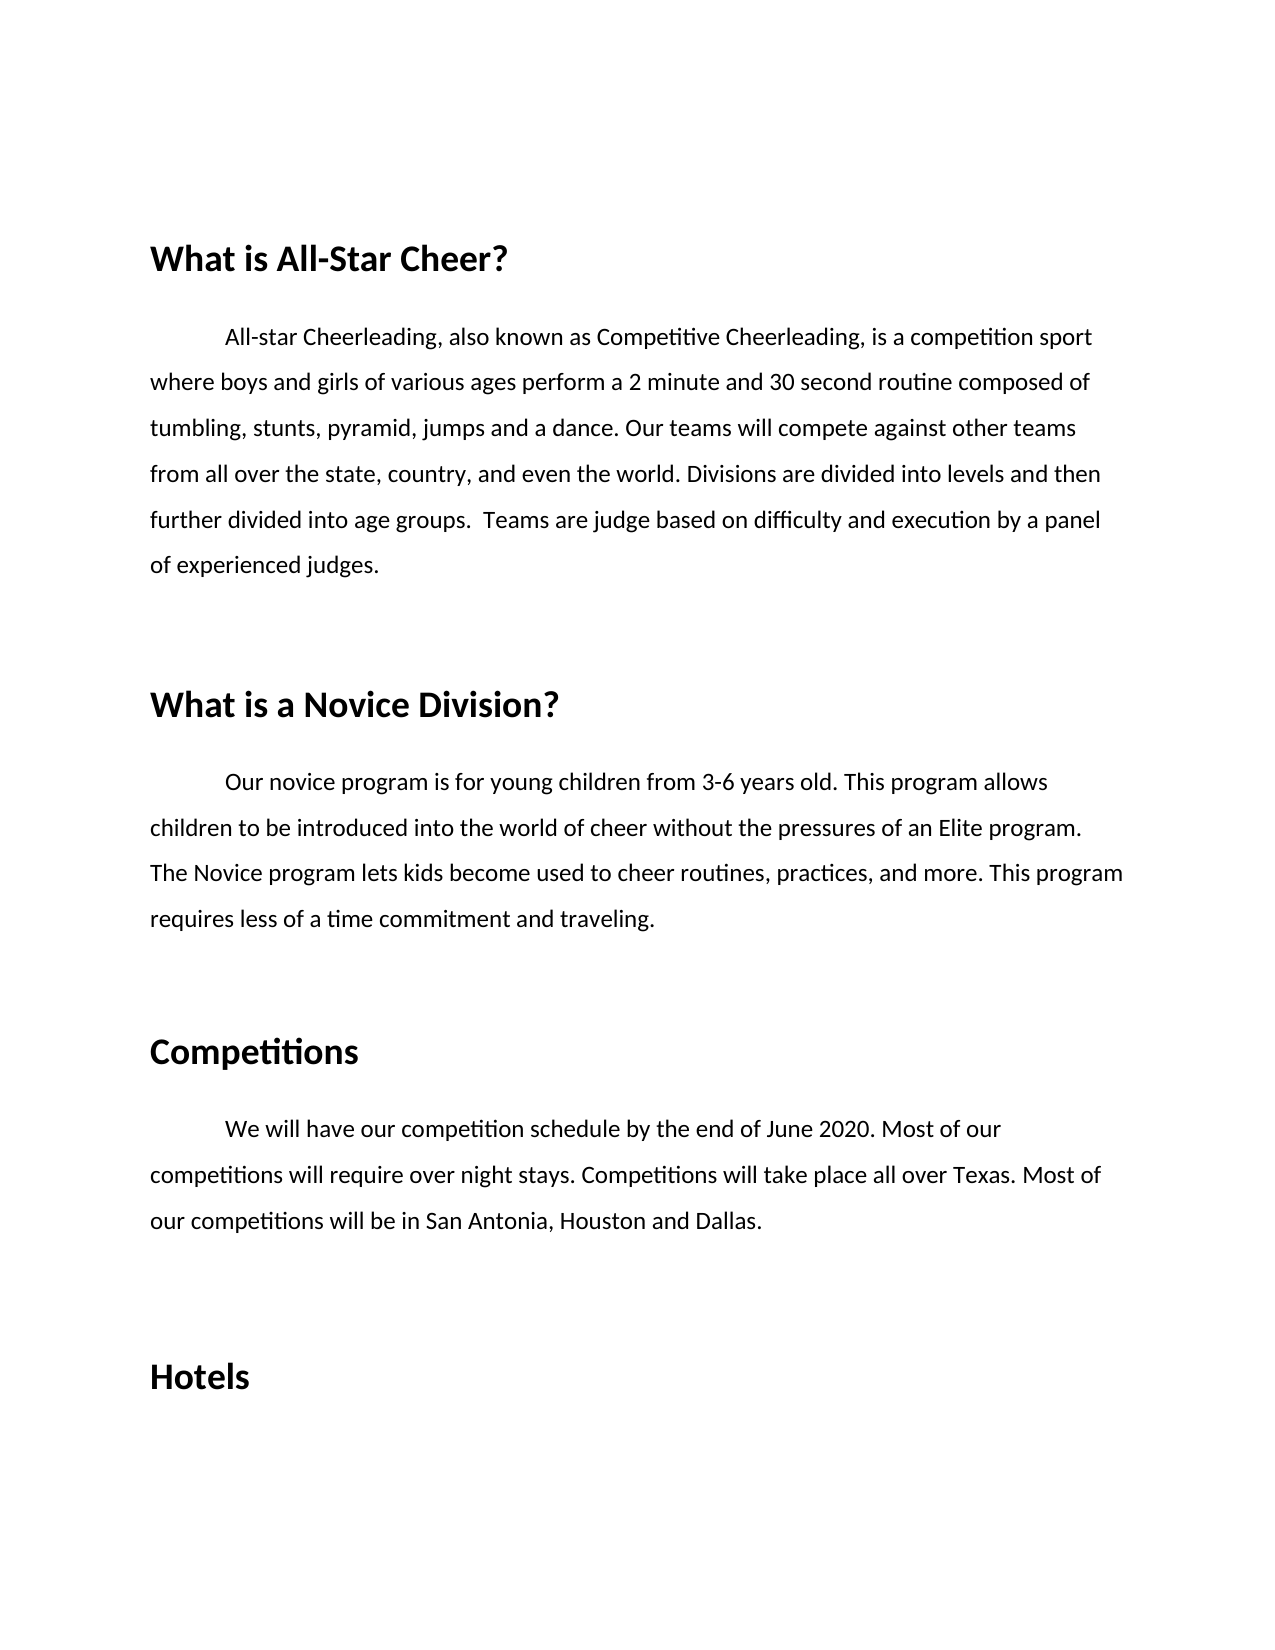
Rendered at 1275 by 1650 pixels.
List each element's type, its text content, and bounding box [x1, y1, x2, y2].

text Competitions [150, 1028, 1125, 1074]
text Hotels [150, 1353, 1125, 1398]
text Our novice program is for young children from 3-6 years old. This program allows children to be introduced into the world of cheer without the pressures of an Elite program. The Novice program lets kids become used to cheer routines, practices, and more. This program requires less of a time commitment and traveling. [150, 766, 1125, 934]
text What is a Novice Division? [150, 612, 1125, 726]
text What is All-Star Cheer? [150, 235, 1125, 281]
text We will have our competition schedule by the end of June 2020. Most of our competitions will require over night stays. Competitions will take place all over Texas. Most of our competitions will be in San Antonia, Houston and Dallas. [150, 1113, 1125, 1235]
text All-star Cheerleading, also known as Competitive Cheerleading, is a competition sport where boys and girls of various ages perform a 2 minute and 30 second routine composed of tumbling, stunts, pyramid, jumps and a dance. Our teams will compete against other teams from all over the state, country, and even the world. Divisions are divided into levels and then further divided into age groups. Teams are judge based on difficulty and execution by a panel of experienced judges. [150, 321, 1125, 580]
